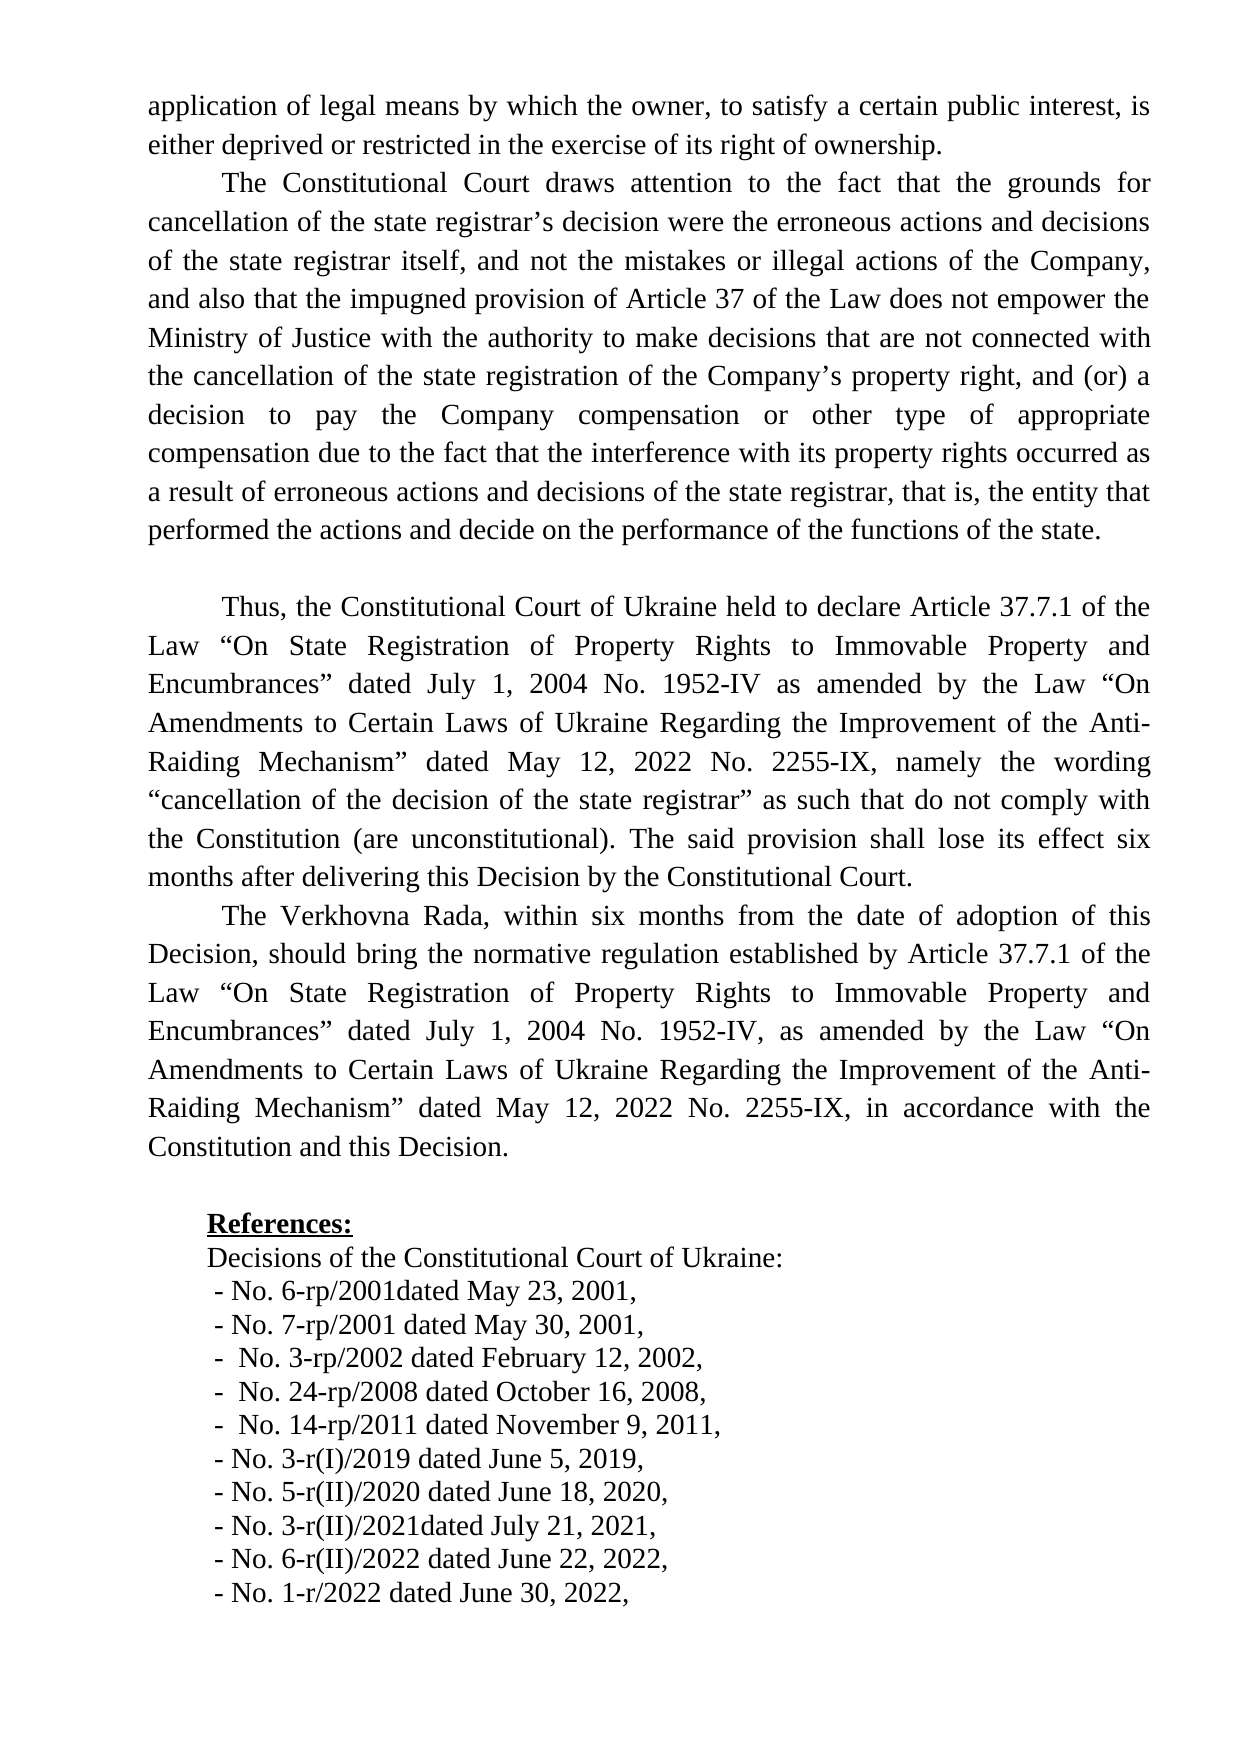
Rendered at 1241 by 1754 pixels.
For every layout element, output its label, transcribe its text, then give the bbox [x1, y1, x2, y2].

text - No. 5-r(ІІ)/2020 dated June 18, 2020, [148, 1474, 1152, 1508]
text - No. 6-r(ІІ)/2022 dated June 22, 2022, [148, 1542, 1152, 1575]
text - No. 3-r(I)/2019 dated June 5, 2019, [148, 1441, 1152, 1474]
text Thus, the Constitutional Court of Ukraine held to declare Article 37.7.1 of the Law “On State Registration of Property Rights to Immovable Property and Encumbrances” dated July 1, 2004 No. 1952-IV as amended by the Law “On Amendments to Certain Laws of Ukraine Regarding the Improvement of the Anti-Raiding Mechanism” dated May 12, 2022 No. 2255-IX, namely the wording “cancellation of the decision of the state registrar” as such that do not comply with the Constitution (are unconstitutional). The said provision shall lose its effect six months after delivering this Decision by the Constitutional Court. [148, 589, 1152, 893]
text - No. 3-rp/2002 dated February 12, 2002, [148, 1340, 1152, 1374]
text The Verkhovna Rada, within six months from the date of adoption of this Decision, should bring the normative regulation established by Article 37.7.1 of the Law “On State Registration of Property Rights to Immovable Property and Encumbrances” dated July 1, 2004 No. 1952-IV, as amended by the Law “On Amendments to Certain Laws of Ukraine Regarding the Improvement of the Anti-Raiding Mechanism” dated May 12, 2022 No. 2255-IX, in accordance with the Constitution and this Decision. [148, 898, 1152, 1163]
text Decisions of the Constitutional Court of Ukraine: [148, 1240, 1152, 1273]
text References: [148, 1206, 1152, 1240]
text - No. 14-rp/2011 dated November 9, 2011, [148, 1407, 1152, 1441]
text The Constitutional Court draws attention to the fact that the grounds for cancellation of the state registrar’s decision were the erroneous actions and decisions of the state registrar itself, and not the mistakes or illegal actions of the Company, and also that the impugned provision of Article 37 of the Law does not empower the Ministry of Justice with the authority to make decisions that are not connected with the cancellation of the state registration of the Company’s property right, and (or) a decision to pay the Company compensation or other type of appropriate compensation due to the fact that the interference with its property rights occurred as a result of erroneous actions and decisions of the state registrar, that is, the entity that performed the actions and decide on the performance of the functions of the state. [148, 166, 1152, 546]
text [148, 88, 1152, 161]
text - No. 1-r/2022 dated June 30, 2022, [148, 1575, 1152, 1609]
text - No. 3-r(ІІ)/2021dated July 21, 2021, [148, 1508, 1152, 1542]
text - No. 6-rp/2001dated May 23, 2001, [148, 1273, 1152, 1307]
text - No. 24-rp/2008 dated October 16, 2008, [148, 1374, 1152, 1407]
text - No. 7-rp/2001 dated May 30, 2001, [148, 1307, 1152, 1340]
